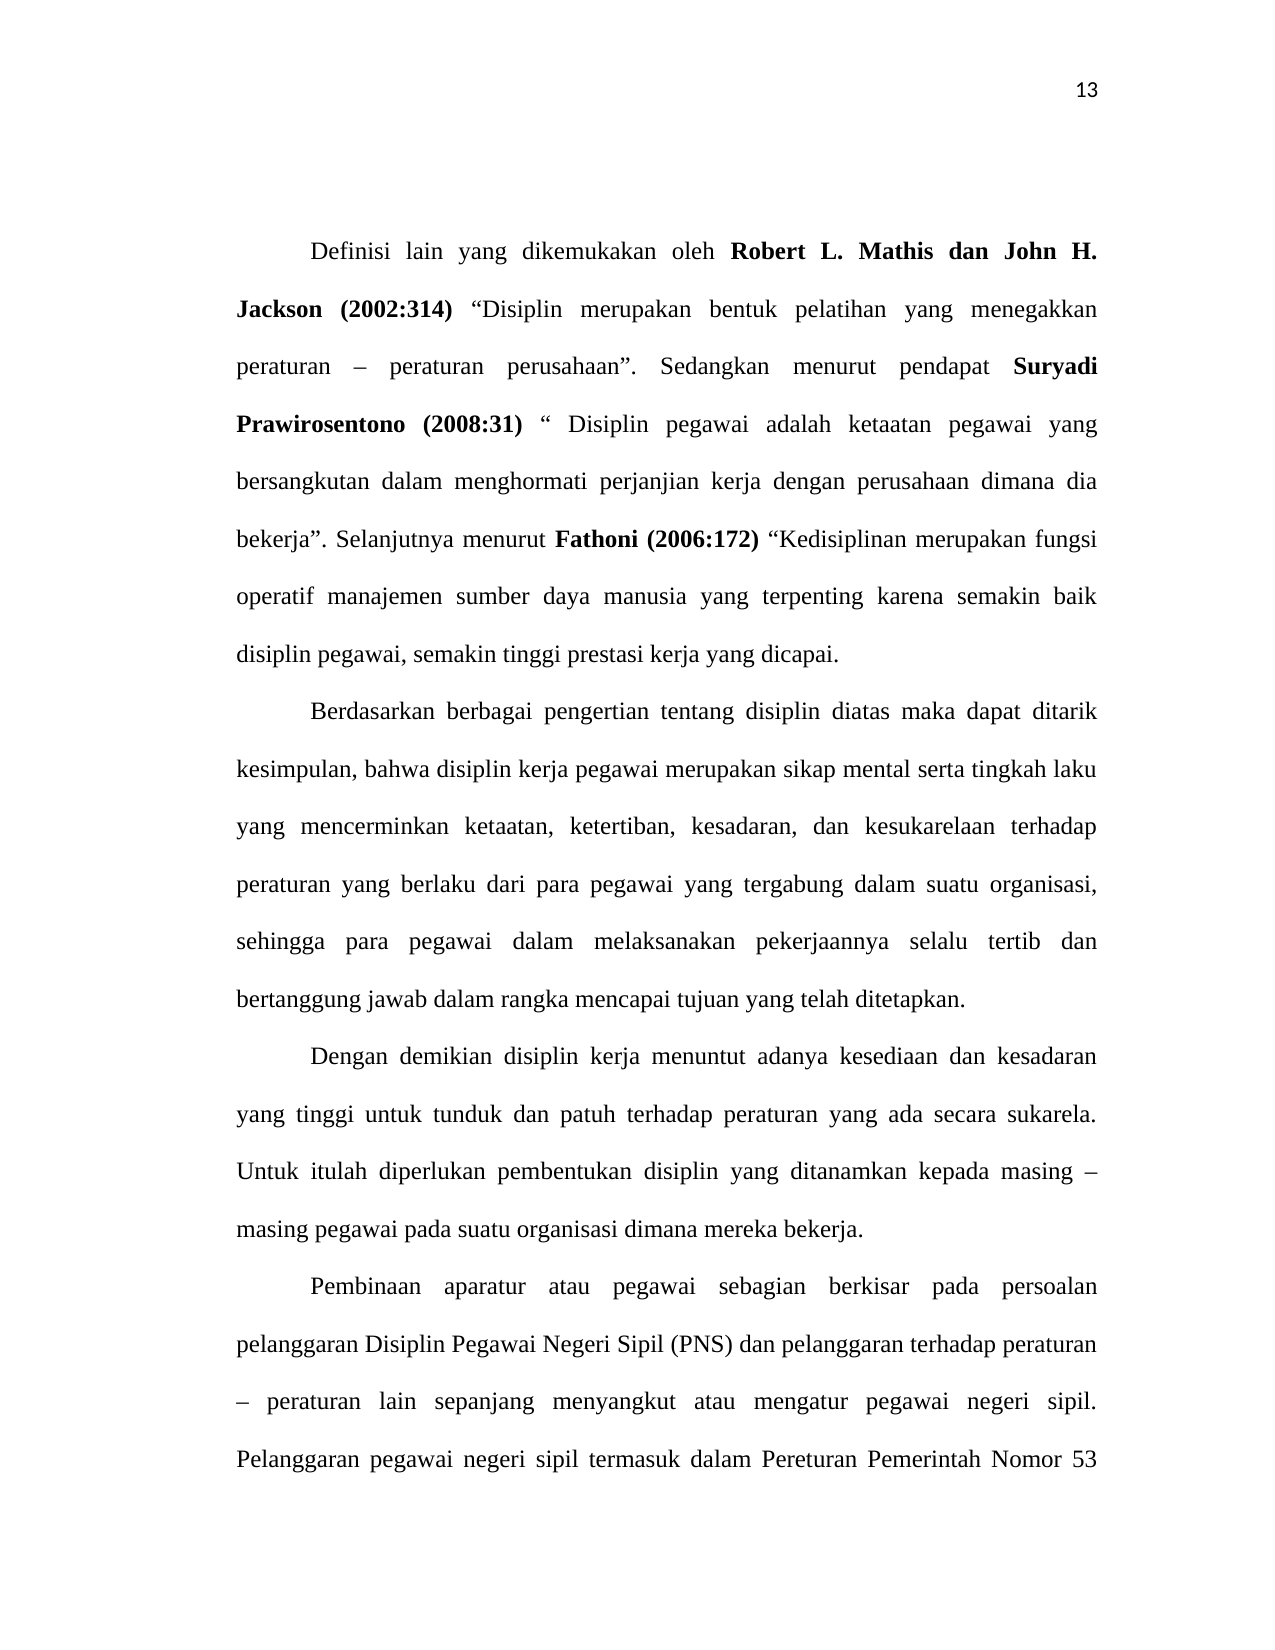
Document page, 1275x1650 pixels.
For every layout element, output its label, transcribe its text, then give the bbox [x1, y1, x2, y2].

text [236, 1271, 1098, 1472]
text Definisi lain yang dikemukakan oleh Robert L. Mathis dan John H. Jackson (2002:314) “Disiplin merupakan bentuk pelatihan yang menegakkan peraturan – peraturan perusahaan”. Sedangkan menurut pendapat Suryadi Prawirosentono (2008:31) “ Disiplin pegawai adalah ketaatan pegawai yang bersangkutan dalam menghormati perjanjian kerja dengan perusahaan dimana dia bekerja”. Selanjutnya menurut Fathoni (2006:172) “Kedisiplinan merupakan fungsi operatif manajemen sumber daya manusia yang terpenting karena semakin baik disiplin pegawai, semakin tinggi prestasi kerja yang dicapai. [236, 236, 1098, 667]
text Berdasarkan berbagai pengertian tentang disiplin diatas maka dapat ditarik kesimpulan, bahwa disiplin kerja pegawai merupakan sikap mental serta tingkah laku yang mencerminkan ketaatan, ketertiban, kesadaran, dan kesukarelaan terhadap peraturan yang berlaku dari para pegawai yang tergabung dalam suatu organisasi, sehingga para pegawai dalam melaksanakan pekerjaannya selalu tertib dan bertanggung jawab dalam rangka mencapai tujuan yang telah ditetapkan. [236, 696, 1098, 1012]
text Dengan demikian disiplin kerja menuntut adanya kesediaan dan kesadaran yang tinggi untuk tunduk dan patuh terhadap peraturan yang ada secara sukarela. Untuk itulah diperlukan pembentukan disiplin yang ditanamkan kepada masing – masing pegawai pada suatu organisasi dimana mereka bekerja. [236, 1041, 1098, 1242]
